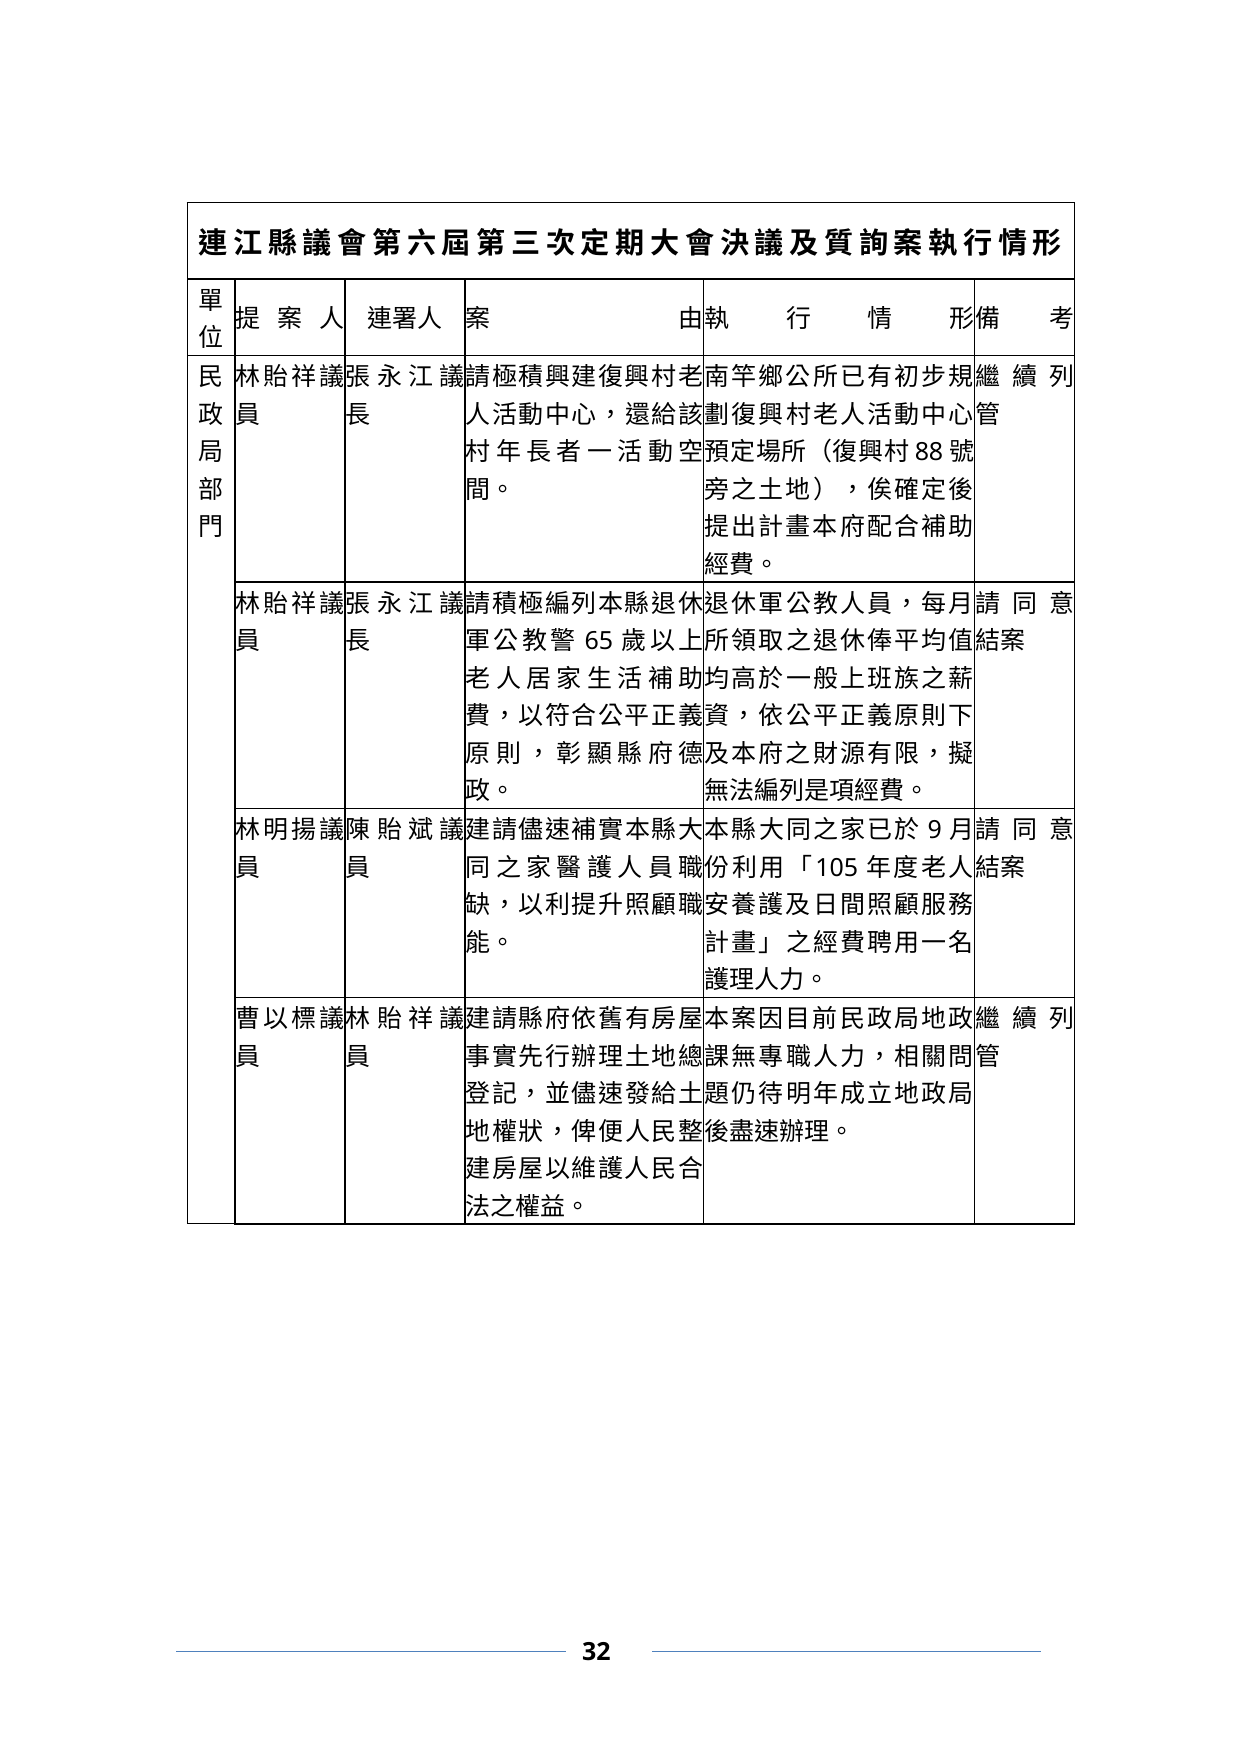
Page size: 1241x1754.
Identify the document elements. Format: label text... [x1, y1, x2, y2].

table_cell 建請儘速補實本縣大同之家醫護人員職缺，以利提升照顧職能。 [466, 809, 703, 997]
table_cell 提案人 [236, 280, 344, 354]
table_header 連江縣議會第六屆第三次定期大會決議及質詢案執行情形 [188, 203, 1074, 278]
table_cell 請積極編列本縣退休軍公教警65歲以上老人居家生活補助費，以符合公平正義原則，彰顯縣府德政。 [466, 583, 703, 808]
table_cell 本案因目前民政局地政課無專職人力，相關問題仍待明年成立地政局後盡速辦理。 [704, 998, 974, 1223]
table_cell 林貽祥議員 [346, 998, 464, 1223]
table_cell 林明揚議員 [236, 809, 344, 997]
table_cell 陳貽斌議員 [346, 809, 464, 997]
table_cell 請同意結案 [975, 583, 1074, 808]
table_cell 曹以標議員 [236, 998, 344, 1223]
table_cell 請極積興建復興村老人活動中心，還給該村年長者一活動空間。 [466, 356, 703, 581]
table_cell 林貽祥議員 [236, 356, 344, 581]
table_cell 連署人 [346, 280, 464, 354]
table_cell 林貽祥議員 [236, 583, 344, 808]
table_cell 本縣大同之家已於9月份利用「105年度老人安養護及日間照顧服務計畫」之經費聘用一名護理人力。 [704, 809, 974, 997]
table_cell 建請縣府依舊有房屋事實先行辦理土地總登記，並儘速發給土地權狀，俾便人民整建房屋以維護人民合法之權益。 [466, 998, 703, 1223]
table_cell 單位 [188, 280, 234, 354]
table_cell 請同意結案 [975, 809, 1074, 997]
table_cell 退休軍公教人員，每月所領取之退休俸平均值均高於一般上班族之薪資，依公平正義原則下及本府之財源有限，擬無法編列是項經費。 [704, 583, 974, 808]
table_cell 繼續列管 [975, 998, 1074, 1223]
table_cell 民政局 部門 [188, 356, 234, 1223]
table_cell 張永江議長 [346, 583, 464, 808]
table_cell 備考 [975, 280, 1074, 354]
table_cell 案由 [466, 280, 703, 354]
table_cell 南竿鄉公所已有初步規劃復興村老人活動中心預定場所（復興村88號旁之土地），俟確定後提出計畫本府配合補助經費。 [704, 356, 974, 581]
table_cell 繼續列管 [975, 356, 1074, 581]
table_cell 張永江議長 [346, 356, 464, 581]
table_cell 執行情形 [704, 280, 974, 354]
